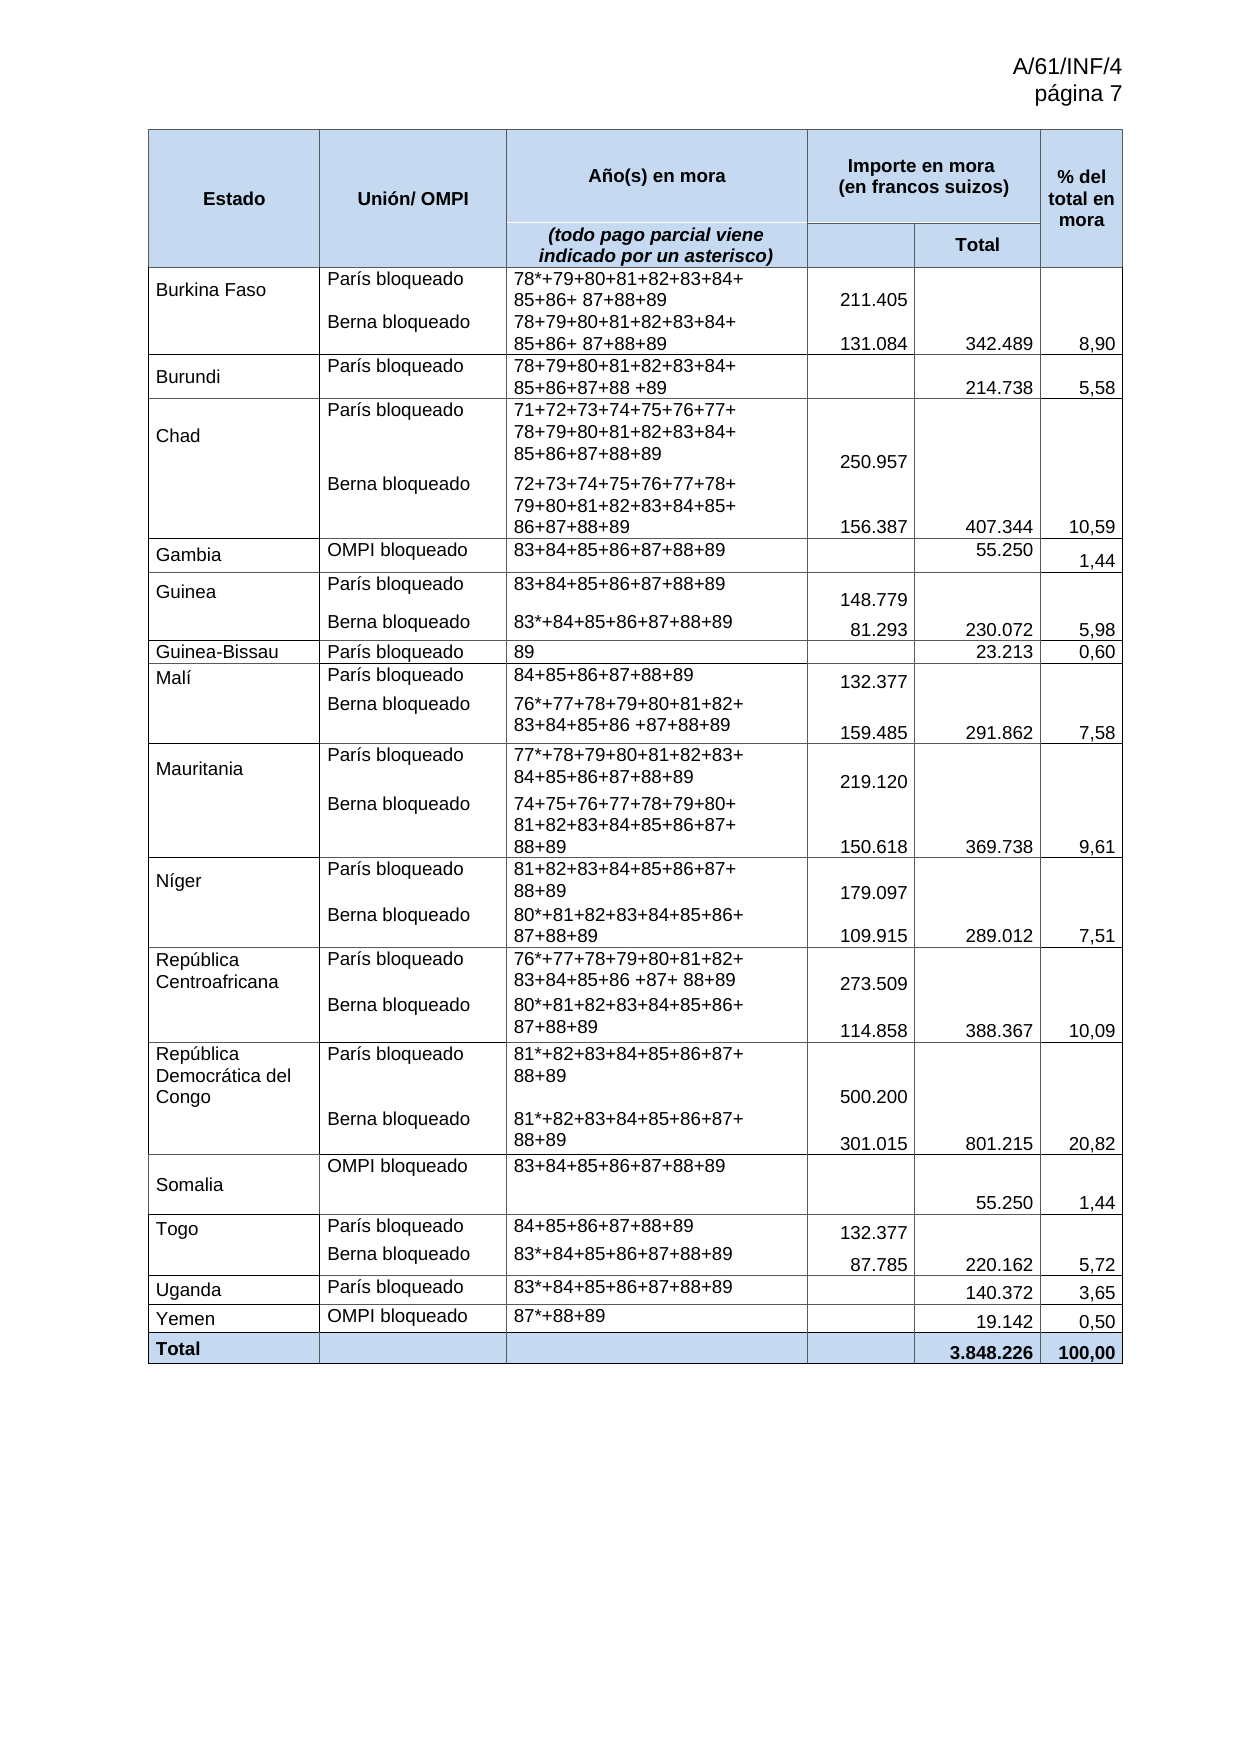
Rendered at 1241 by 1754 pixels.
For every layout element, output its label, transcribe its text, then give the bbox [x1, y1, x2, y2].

table_cell 23.213 [915, 641, 1040, 663]
table_cell [808, 355, 914, 398]
table_cell 7,51 [1041, 904, 1122, 947]
table_cell República Centroafricana [149, 948, 319, 994]
table_cell Berna bloqueado [320, 311, 506, 354]
table_cell 1,44 [1041, 1155, 1122, 1213]
table_cell Total [149, 1333, 319, 1363]
table_cell [808, 224, 914, 267]
table_cell 5,58 [1041, 355, 1122, 398]
table_cell París bloqueado [320, 1043, 506, 1108]
table_cell OMPI bloqueado [320, 1305, 506, 1332]
table_cell París bloqueado [320, 399, 506, 473]
table_cell 7,58 [1041, 692, 1122, 743]
table_cell [149, 692, 319, 743]
table_cell 3.848.226 [915, 1333, 1040, 1363]
table_cell 1,44 [1041, 539, 1122, 572]
table_cell [1041, 664, 1122, 692]
table_cell 0,50 [1041, 1305, 1122, 1332]
table_cell Chad [149, 399, 319, 473]
table_cell [808, 641, 914, 663]
table_cell [1041, 573, 1122, 611]
table_cell Berna bloqueado [320, 473, 506, 537]
table_cell París bloqueado [320, 355, 506, 398]
table_cell [915, 948, 1040, 994]
table_cell 407.344 [915, 473, 1040, 537]
table_cell París bloqueado [320, 948, 506, 994]
table_cell 76*+77+78+79+80+81+82+ 83+84+85+86 +87+ 88+89 [507, 948, 807, 994]
table_cell 0,60 [1041, 641, 1122, 663]
table_cell [149, 1108, 319, 1154]
table_cell Togo [149, 1215, 319, 1243]
table_cell 214.738 [915, 355, 1040, 398]
table_cell [915, 664, 1040, 692]
table_cell 80*+81+82+83+84+85+86+ 87+88+89 [507, 994, 807, 1042]
table_cell [1041, 268, 1122, 311]
table_cell 81+82+83+84+85+86+87+ 88+89 [507, 858, 807, 903]
table_cell [1041, 1215, 1122, 1243]
table_cell 273.509 [808, 948, 914, 994]
table_cell [1041, 399, 1122, 473]
table_cell Berna bloqueado [320, 1243, 506, 1275]
table_cell 87.785 [808, 1243, 914, 1275]
table_cell 74+75+76+77+78+79+80+ 81+82+83+84+85+86+87+ 88+89 [507, 793, 807, 857]
table_cell 109.915 [808, 904, 914, 947]
table_cell Mauritania [149, 744, 319, 792]
table_cell 89 [507, 641, 807, 663]
table_cell 83*+84+85+86+87+88+89 [507, 1243, 807, 1275]
table_cell 84+85+86+87+88+89 [507, 664, 807, 692]
table_cell París bloqueado [320, 858, 506, 903]
table_cell OMPI bloqueado [320, 539, 506, 572]
table_cell 55.250 [915, 539, 1040, 572]
table_cell 801.215 [915, 1108, 1040, 1154]
table_cell [915, 1215, 1040, 1243]
table_cell OMPI bloqueado [320, 1155, 506, 1213]
table_cell 388.367 [915, 994, 1040, 1042]
table_cell 500.200 [808, 1043, 914, 1108]
table_cell [915, 858, 1040, 903]
table_cell 78+79+80+81+82+83+84+ 85+86+87+88 +89 [507, 355, 807, 398]
table_cell 230.072 [915, 611, 1040, 640]
table_cell 81*+82+83+84+85+86+87+ 88+89 [507, 1108, 807, 1154]
table_cell [149, 1243, 319, 1275]
table_cell 220.162 [915, 1243, 1040, 1275]
table_cell [915, 1043, 1040, 1108]
table_cell [915, 399, 1040, 473]
table_cell 10,59 [1041, 473, 1122, 537]
table_cell [507, 1333, 807, 1363]
table_cell 131.084 [808, 311, 914, 354]
table_cell Burundi [149, 355, 319, 398]
table_cell 179.097 [808, 858, 914, 903]
table_cell 301.015 [808, 1108, 914, 1154]
table_cell 8,90 [1041, 311, 1122, 354]
table_cell [320, 1333, 506, 1363]
table_cell París bloqueado [320, 744, 506, 792]
table_header Año(s) en mora [507, 130, 807, 222]
table_cell 156.387 [808, 473, 914, 537]
table_cell [1041, 1043, 1122, 1108]
table_cell República Democrática del Congo [149, 1043, 319, 1108]
table_cell 81.293 [808, 611, 914, 640]
table_cell París bloqueado [320, 1215, 506, 1243]
table_cell [808, 1276, 914, 1303]
table_cell [149, 473, 319, 537]
table_cell 5,72 [1041, 1243, 1122, 1275]
table_cell 3,65 [1041, 1276, 1122, 1303]
table_cell 148.779 [808, 573, 914, 611]
table_cell 5,98 [1041, 611, 1122, 640]
table_cell [808, 1305, 914, 1332]
table_cell Yemen [149, 1305, 319, 1332]
table_cell 211.405 [808, 268, 914, 311]
table_cell 219.120 [808, 744, 914, 792]
table_cell 9,61 [1041, 793, 1122, 857]
table_cell París bloqueado [320, 664, 506, 692]
table_cell 83+84+85+86+87+88+89 [507, 539, 807, 572]
table_cell Níger [149, 858, 319, 903]
table_cell 140.372 [915, 1276, 1040, 1303]
table_cell Berna bloqueado [320, 611, 506, 640]
table_cell 342.489 [915, 311, 1040, 354]
table_cell [149, 904, 319, 947]
table_cell París bloqueado [320, 641, 506, 663]
table_cell 80*+81+82+83+84+85+86+ 87+88+89 [507, 904, 807, 947]
table_cell 87*+88+89 [507, 1305, 807, 1332]
table_cell 100,00 [1041, 1333, 1122, 1363]
table_cell 83+84+85+86+87+88+89 [507, 1155, 807, 1213]
table_cell [808, 539, 914, 572]
table_cell Somalia [149, 1155, 319, 1213]
table_cell Uganda [149, 1276, 319, 1303]
table_cell 159.485 [808, 692, 914, 743]
table_cell [1041, 858, 1122, 903]
table_cell Gambia [149, 539, 319, 572]
table_cell 20,82 [1041, 1108, 1122, 1154]
table_cell París bloqueado [320, 1276, 506, 1303]
table_cell 55.250 [915, 1155, 1040, 1213]
table_cell 77*+78+79+80+81+82+83+ 84+85+86+87+88+89 [507, 744, 807, 792]
table_cell Guinea-Bissau [149, 641, 319, 663]
table_cell [808, 1155, 914, 1213]
table_cell 81*+82+83+84+85+86+87+ 88+89 [507, 1043, 807, 1108]
table_cell París bloqueado [320, 268, 506, 311]
table_cell [1041, 744, 1122, 792]
table_cell 83+84+85+86+87+88+89 [507, 573, 807, 611]
table_cell 72+73+74+75+76+77+78+ 79+80+81+82+83+84+85+ 86+87+88+89 [507, 473, 807, 537]
table_cell [915, 744, 1040, 792]
table_cell 10,09 [1041, 994, 1122, 1042]
table_cell [808, 1333, 914, 1363]
table_header % del total en mora [1041, 130, 1122, 267]
table_header Estado [149, 130, 319, 267]
table_cell 78+79+80+81+82+83+84+ 85+86+ 87+88+89 [507, 311, 807, 354]
table_cell 78*+79+80+81+82+83+84+ 85+86+ 87+88+89 [507, 268, 807, 311]
table_cell Berna bloqueado [320, 904, 506, 947]
table_cell [149, 793, 319, 857]
table_header Unión/ OMPI [320, 130, 506, 267]
table_cell [149, 611, 319, 640]
table_cell 150.618 [808, 793, 914, 857]
table_cell 114.858 [808, 994, 914, 1042]
table_cell 132.377 [808, 664, 914, 692]
table_cell 76*+77+78+79+80+81+82+ 83+84+85+86 +87+88+89 [507, 692, 807, 743]
table_cell [915, 268, 1040, 311]
table_cell 83*+84+85+86+87+88+89 [507, 611, 807, 640]
table_cell [1041, 948, 1122, 994]
table_cell (todo pago parcial viene indicado por un asterisco) [507, 223, 807, 267]
table_cell Burkina Faso [149, 268, 319, 311]
table_cell Berna bloqueado [320, 994, 506, 1042]
table_cell 250.957 [808, 399, 914, 473]
table_header Importe en mora (en francos suizos) [808, 130, 1040, 222]
table_cell Total [915, 224, 1040, 267]
table_cell 289.012 [915, 904, 1040, 947]
table_cell [149, 994, 319, 1042]
table_cell Berna bloqueado [320, 1108, 506, 1154]
table_cell París bloqueado [320, 573, 506, 611]
table_cell 291.862 [915, 692, 1040, 743]
table_cell [149, 311, 319, 354]
table_cell 83*+84+85+86+87+88+89 [507, 1276, 807, 1303]
table_cell Guinea [149, 573, 319, 611]
table_cell 132.377 [808, 1215, 914, 1243]
table_cell Malí [149, 664, 319, 692]
table_cell 19.142 [915, 1305, 1040, 1332]
table_cell 84+85+86+87+88+89 [507, 1215, 807, 1243]
table_cell Berna bloqueado [320, 793, 506, 857]
table_cell 369.738 [915, 793, 1040, 857]
table_cell 71+72+73+74+75+76+77+ 78+79+80+81+82+83+84+ 85+86+87+88+89 [507, 399, 807, 473]
table_cell [915, 573, 1040, 611]
table_cell Berna bloqueado [320, 692, 506, 743]
